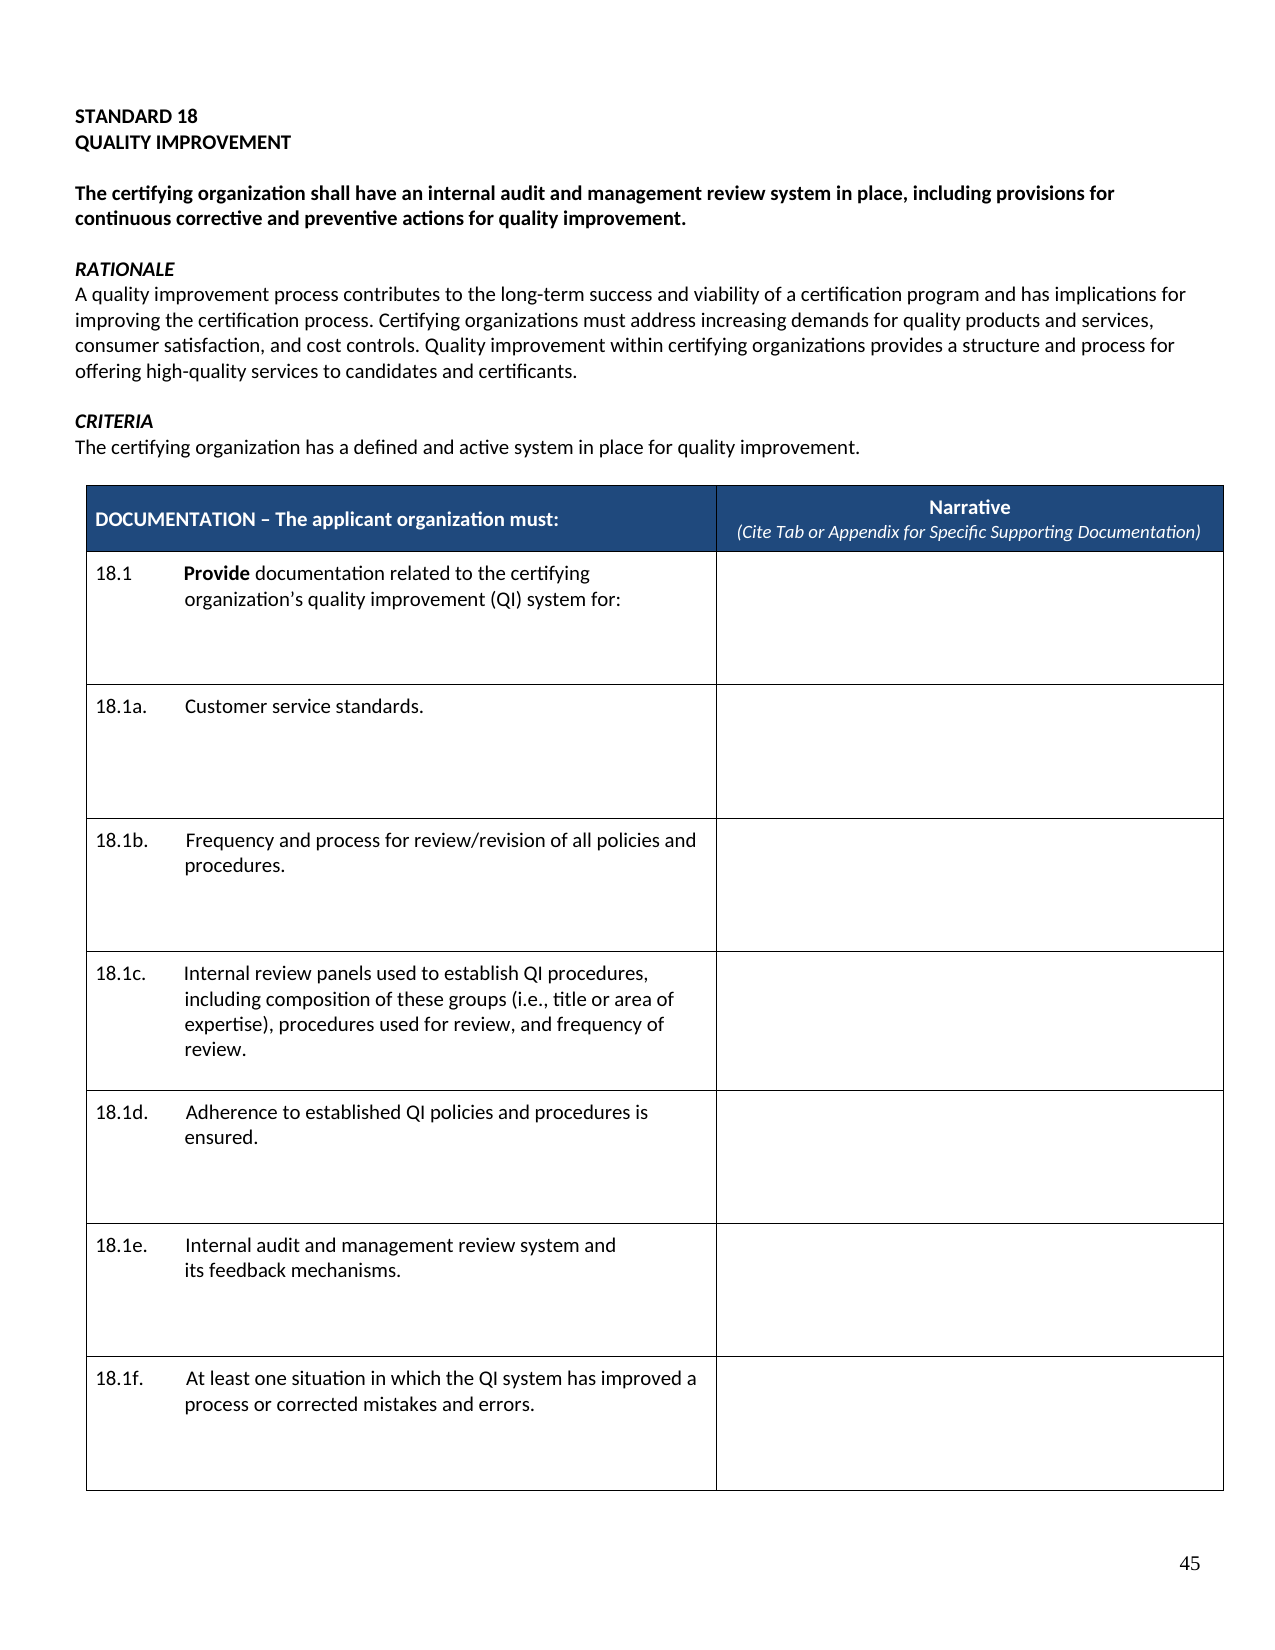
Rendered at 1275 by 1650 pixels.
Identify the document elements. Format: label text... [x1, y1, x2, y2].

subtitle QUALITY IMPROVEMENT [75, 129, 1200, 154]
table_cell 18.1a. Customer service standards. [87, 685, 716, 818]
table_cell 18.1 Provide documentation related to the certifying organization’s quality improvement (QI) system for: [87, 552, 716, 684]
text RATIONALE [75, 256, 1200, 282]
text A quality improvement process contributes to the long-term success and viability of a certification program and has implications for improving the certification process. Certifying organizations must address increasing demands for quality products and services, consumer satisfaction, and cost controls. Quality improvement within certifying organizations provides a structure and process for offering high-quality services to candidates and certificants. [75, 282, 1200, 383]
table_cell [717, 552, 1223, 684]
table_cell [717, 819, 1223, 951]
table_header DOCUMENTATION – The applicant organization must: [87, 486, 716, 551]
table_cell [717, 1224, 1223, 1356]
table_cell 18.1d. Adherence to established QI policies and procedures is ensured. [87, 1091, 716, 1223]
text STANDARD 18 [75, 104, 1200, 129]
table_cell 18.1f. At least one situation in which the QI system has improved a process or corrected mistakes and errors. [87, 1357, 716, 1489]
table_cell [717, 685, 1223, 818]
table_cell [717, 952, 1223, 1089]
table_cell 18.1b. Frequency and process for review/revision of all policies and procedures. [87, 819, 716, 951]
table_cell 18.1c. Internal review panels used to establish QI procedures, including composition of these groups (i.e., title or area of expertise), procedures used for review, and frequency of review. [87, 952, 716, 1089]
text The certifying organization has a defined and active system in place for quality improvement. [75, 434, 1200, 459]
table_cell [717, 1091, 1223, 1223]
table_cell 18.1e. Internal audit and management review system and its feedback mechanisms. [87, 1224, 716, 1356]
text The certifying organization shall have an internal audit and management review system in place, including provisions for continuous corrective and preventive actions for quality improvement. [75, 180, 1200, 231]
table_header Narrative (Cite Tab or Appendix for Specific Supporting Documentation) [717, 486, 1223, 551]
table_cell [717, 1357, 1223, 1489]
text CRITERIA [75, 409, 1200, 434]
